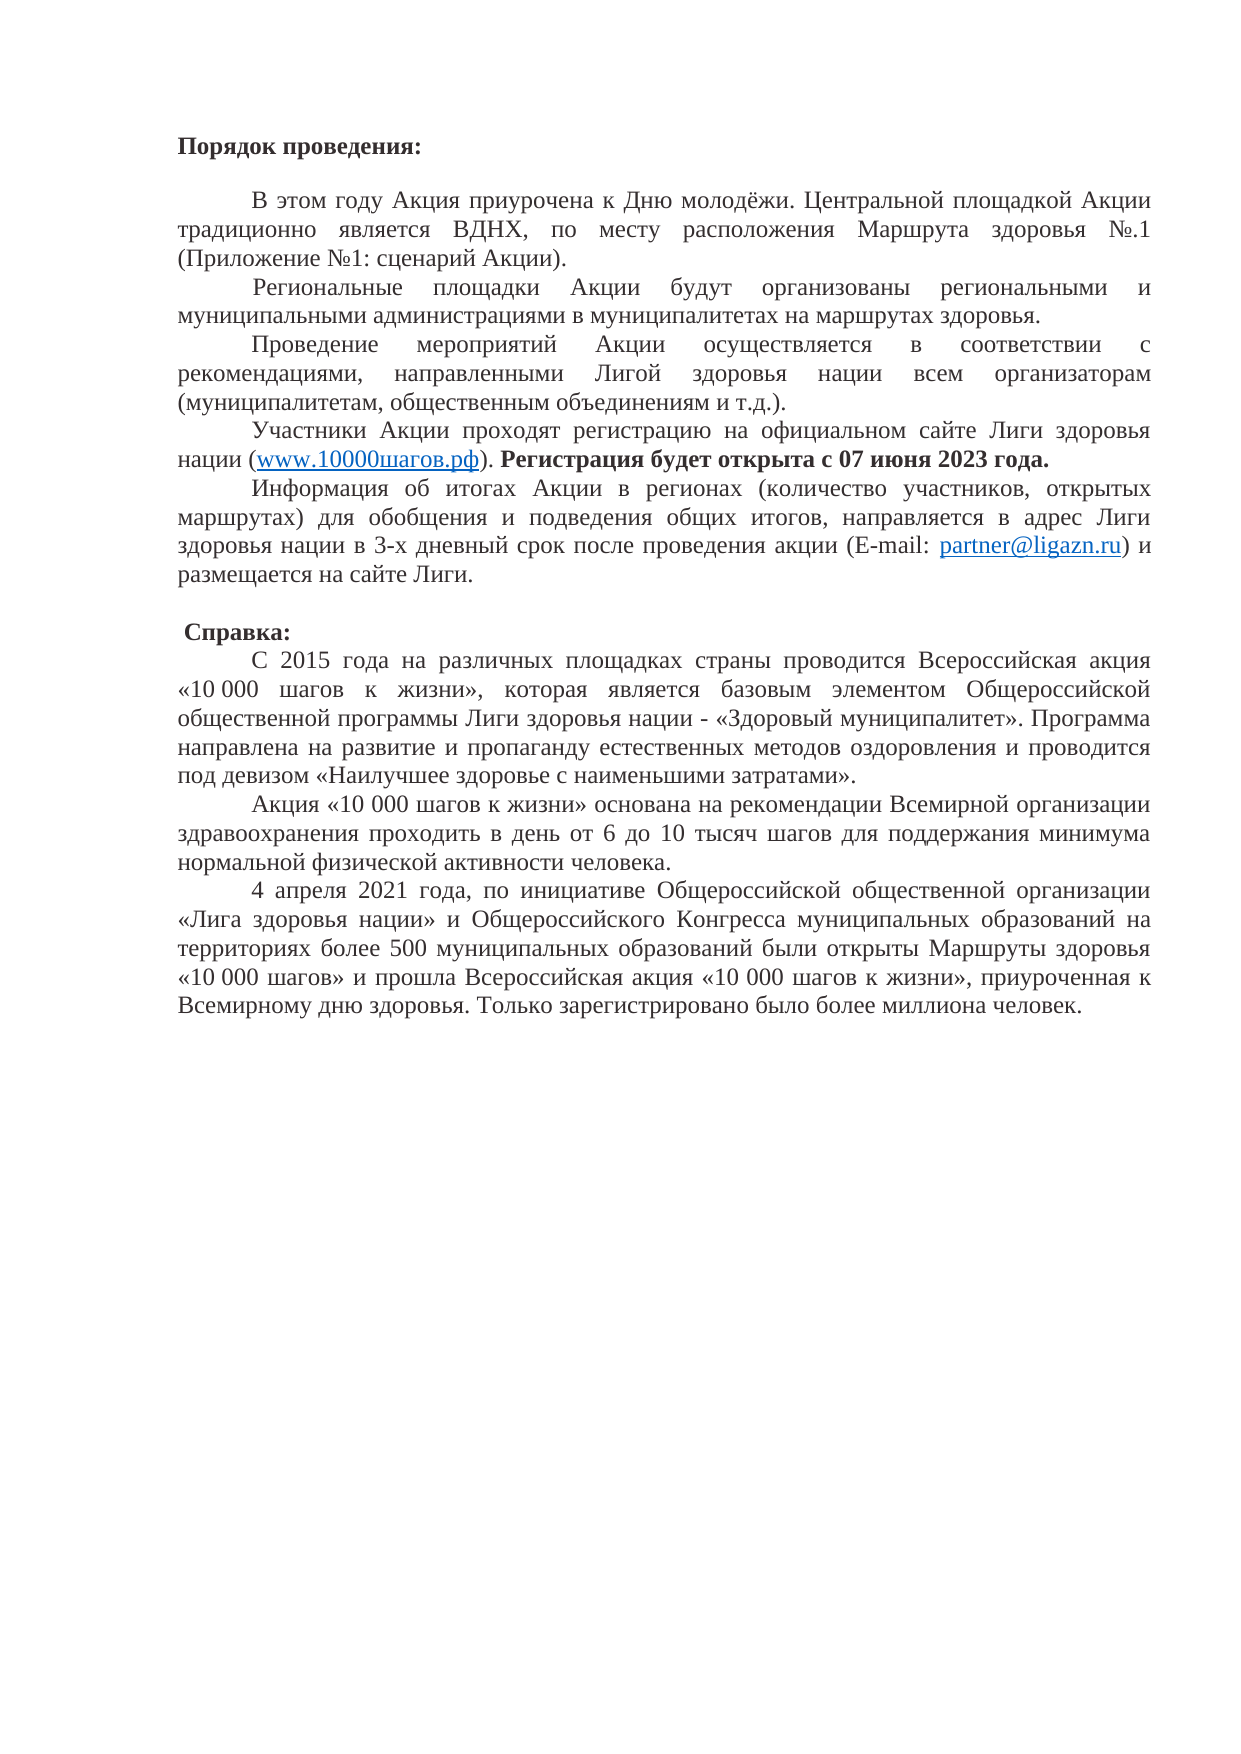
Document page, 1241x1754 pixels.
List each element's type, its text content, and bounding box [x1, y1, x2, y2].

text Порядок проведения: [177, 131, 1152, 160]
text Проведение мероприятий Акции осуществляется в соответствии с рекомендациями, направленными Лигой здоровья нации всем организаторам (муниципалитетам, общественным объединениям и т.д.). [177, 329, 1152, 416]
text Участники Акции проходят регистрацию на официальном сайте Лиги здоровья нации (www.10000шагов.рф). Регистрация будет открыта с 07 июня 2023 года. [177, 416, 1152, 473]
text С 2015 года на различных площадках страны проводится Всероссийская акция «10 000 шагов к жизни», которая является базовым элементом Общероссийской общественной программы Лиги здоровья нации - «Здоровый муниципалитет». Программа направлена на развитие и пропаганду естественных методов оздоровления и проводится под девизом «Наилучшее здоровье с наименьшими затратами». [177, 646, 1152, 789]
text Акция «10 000 шагов к жизни» основана на рекомендации Всемирной организации здравоохранения проходить в день от 6 до 10 тысяч шагов для поддержания минимума нормальной физической активности человека. [177, 789, 1152, 876]
text 4 апреля 2021 года, по инициативе Общероссийской общественной организации «Лига здоровья нации» и Общероссийского Конгресса муниципальных образований на территориях более 500 муниципальных образований были открыты Маршруты здоровья «10 000 шагов» и прошла Всероссийская акция «10 000 шагов к жизни», приуроченная к Всемирному дню здоровья. Только зарегистрировано было более миллиона человек. [177, 876, 1152, 1019]
text Региональные площадки Акции будут организованы региональными и муниципальными администрациями в муниципалитетах на маршрутах здоровья. [177, 272, 1152, 329]
text В этом году Акция приурочена к Дню молодёжи. Центральной площадкой Акции традиционно является ВДНХ, по месту расположения Маршрута здоровья №.1 (Приложение №1: сценарий Акции). [177, 186, 1152, 272]
text Информация об итогах Акции в регионах (количество участников, открытых маршрутах) для обобщения и подведения общих итогов, направляется в адрес Лиги здоровья нации в 3-х дневный срок после проведения акции (E-mail: partner@ligazn.ru) и размещается на сайте Лиги. [177, 473, 1152, 588]
text Справка: [177, 617, 1152, 646]
